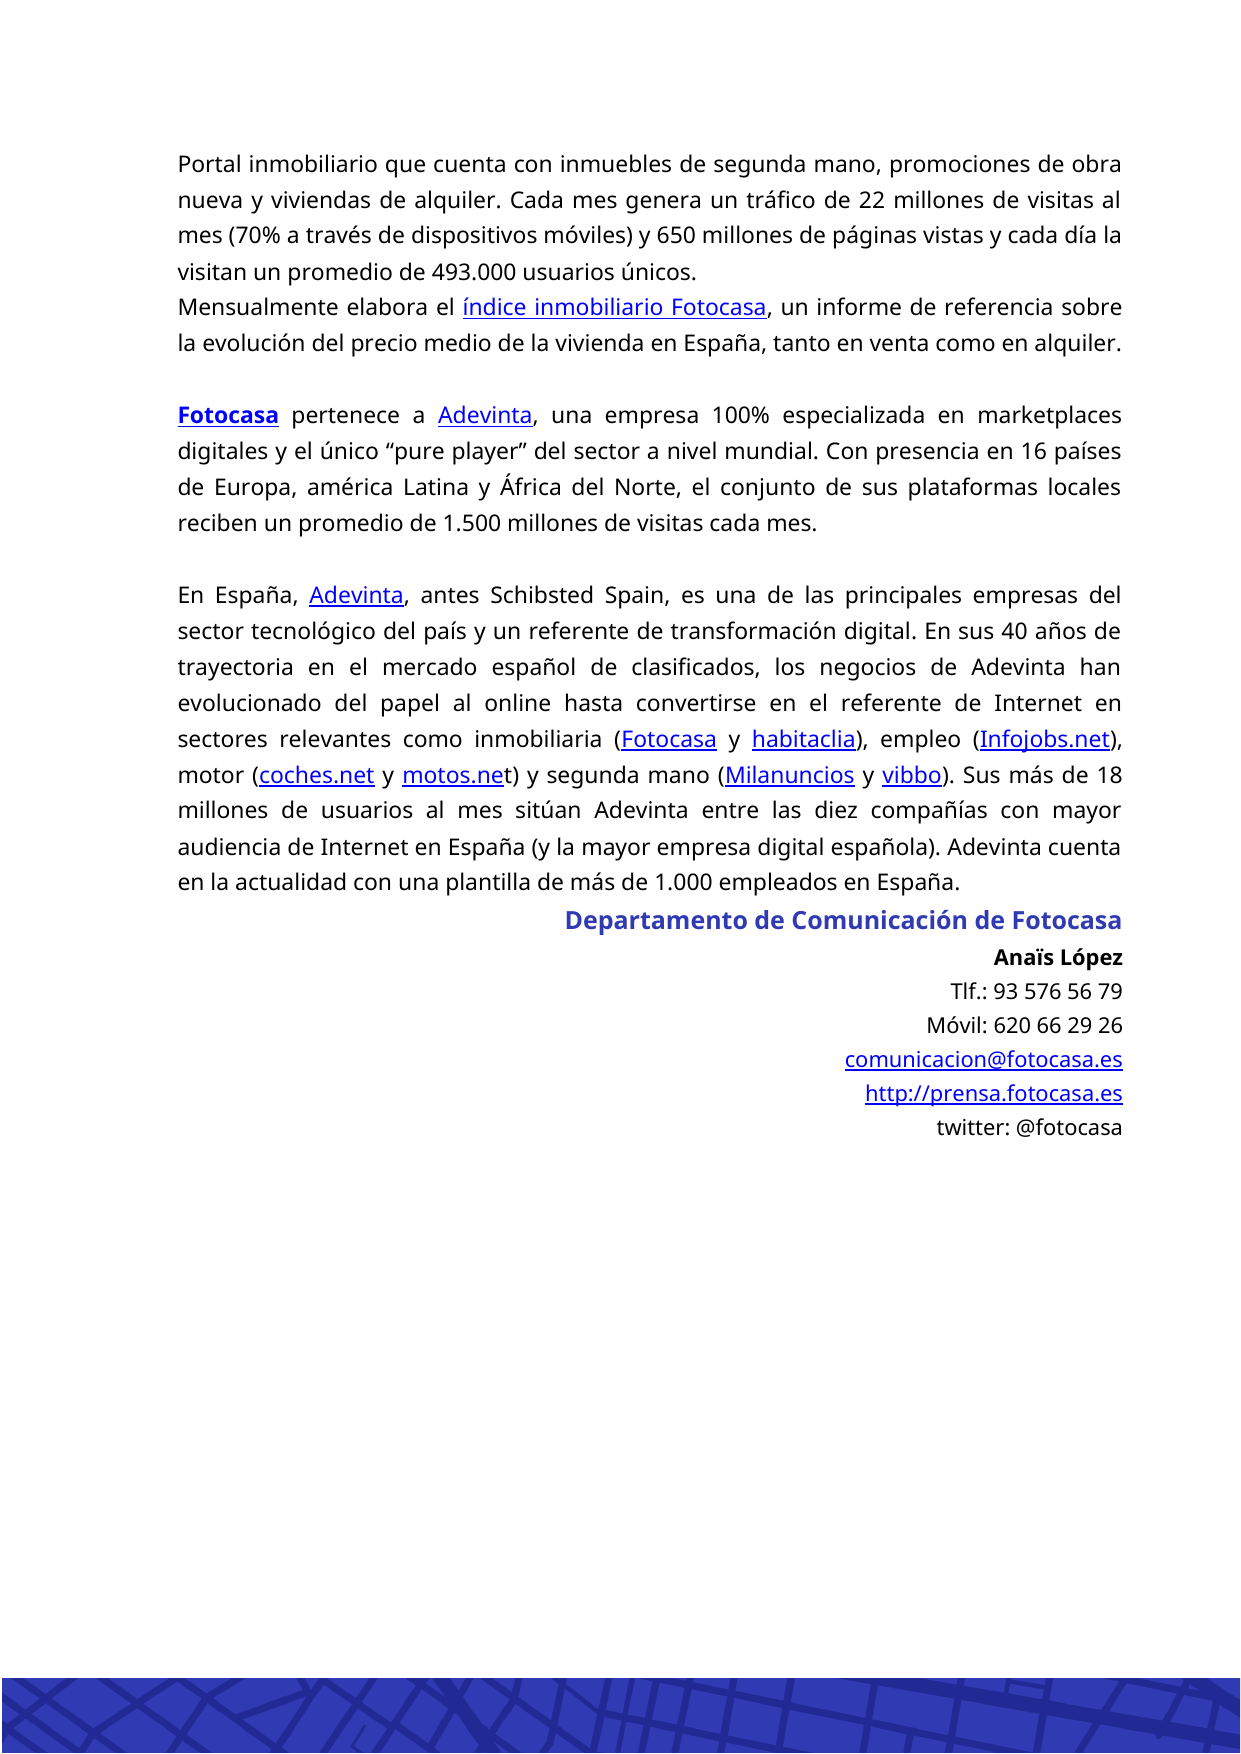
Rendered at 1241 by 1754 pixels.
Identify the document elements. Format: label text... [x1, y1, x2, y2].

text Mensualmente elabora el índice inmobiliario Fotocasa, un informe de referencia sobre la evolución del precio medio de la vivienda en España, tanto en venta como en alquiler. [177, 291, 1123, 358]
text Departamento de Comunicación de Fotocasa [177, 902, 1123, 936]
text Tlf.: 93 576 56 79 [177, 976, 1123, 1005]
text En España, Adevinta, antes Schibsted Spain, es una de las principales empresas del sector tecnológico del país y un referente de transformación digital. En sus 40 años de trayectoria en el mercado español de clasificados, los negocios de Adevinta han evolucionado del papel al online hasta convertirse en el referente de Internet en sectores relevantes como inmobiliaria (Fotocasa y habitaclia), empleo (Infojobs.net), motor (coches.net y motos.net) y segunda mano (Milanuncios y vibbo). Sus más de 18 millones de usuarios al mes sitúan Adevinta entre las diez compañías con mayor audiencia de Internet en España (y la mayor empresa digital española). Adevinta cuenta en la actualidad con una plantilla de más de 1.000 empleados en España. [177, 579, 1123, 898]
text http://prensa.fotocasa.es [177, 1078, 1123, 1108]
text twitter: @fotocasa [177, 1112, 1123, 1142]
picture [2, 1678, 1241, 1753]
text Móvil: 620 66 29 26 [177, 1010, 1123, 1039]
text Portal inmobiliario que cuenta con inmuebles de segunda mano, promociones de obra nueva y viviendas de alquiler. Cada mes genera un tráfico de 22 millones de visitas al mes (70% a través de dispositivos móviles) y 650 millones de páginas vistas y cada día la visitan un promedio de 493.000 usuarios únicos. [177, 148, 1123, 287]
text Anaïs López [177, 941, 1123, 971]
text Fotocasa pertenece a Adevinta, una empresa 100% especializada en marketplaces digitales y el único “pure player” del sector a nivel mundial. Con presencia en 16 países de Europa, américa Latina y África del Norte, el conjunto de sus plataformas locales reciben un promedio de 1.500 millones de visitas cada mes. [177, 399, 1123, 538]
text comunicacion@fotocasa.es [177, 1044, 1123, 1074]
